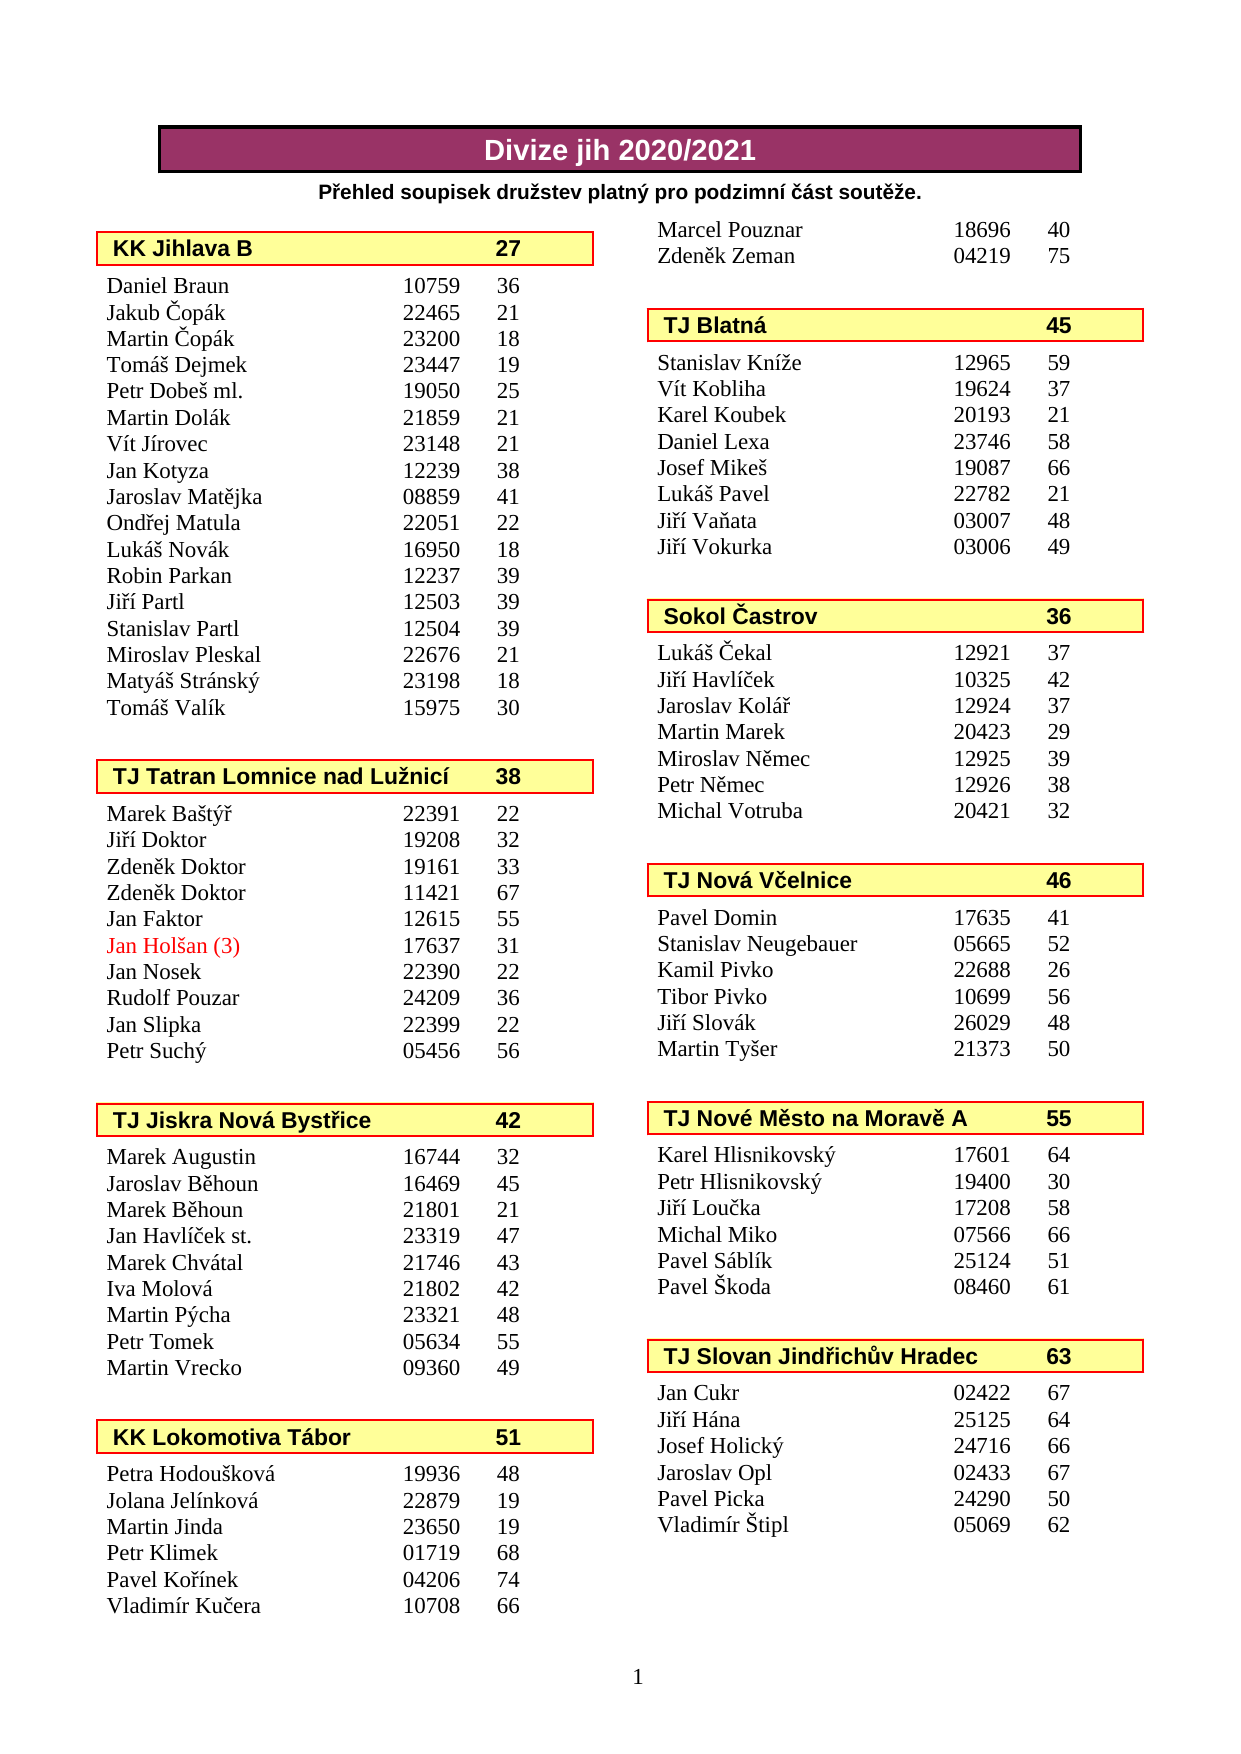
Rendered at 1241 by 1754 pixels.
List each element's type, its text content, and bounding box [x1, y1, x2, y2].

text Jiří Doktor 19208 32 [106, 826, 583, 853]
text Vladimír Kučera 10708 66 [106, 1592, 583, 1618]
text Petr Tomek 05634 55 [106, 1328, 583, 1354]
text Zdeněk Zeman 04219 75 [657, 243, 1134, 269]
text Jan Kotyza 12239 38 [106, 457, 583, 483]
text Rudolf Pouzar 24209 36 [106, 984, 583, 1011]
text Vladimír Štipl 05069 62 [657, 1511, 1134, 1538]
text Daniel Braun 10759 36 [106, 272, 583, 298]
text Jiří Vaňata 03007 48 [657, 507, 1134, 533]
text Jaroslav Kolář 12924 37 [657, 692, 1134, 718]
text Pavel Sáblík 25124 51 [657, 1247, 1134, 1273]
text Marek Baštýř 22391 22 [106, 800, 583, 826]
text Jiří Vokurka 03006 49 [657, 533, 1134, 559]
text KK Lokomotiva Tábor 51 [98, 1421, 592, 1452]
text Tomáš Dejmek 23447 19 [106, 351, 583, 378]
text Lukáš Čekal 12921 37 [657, 639, 1134, 666]
text Vít Jírovec 23148 21 [106, 430, 583, 457]
text Martin Čopák 23200 18 [106, 325, 583, 351]
text Jan Cukr 02422 67 [657, 1379, 1134, 1406]
text Michal Miko 07566 66 [657, 1221, 1134, 1247]
text Jiří Partl 12503 39 [106, 588, 583, 615]
text TJ Nové Město na Moravě A 55 [649, 1103, 1142, 1133]
text TJ Slovan Jindřichův Hradec 63 [649, 1341, 1142, 1371]
text Lukáš Novák 16950 18 [106, 536, 583, 562]
text Jan Nosek 22390 22 [106, 958, 583, 984]
text Tomáš Valík 15975 30 [106, 694, 583, 720]
text Martin Jinda 23650 19 [106, 1513, 583, 1539]
text Tibor Pivko 10699 56 [657, 983, 1134, 1009]
text Vít Kobliha 19624 37 [657, 375, 1134, 401]
text Jan Slipka 22399 22 [106, 1011, 583, 1037]
text Jiří Loučka 17208 58 [657, 1194, 1134, 1221]
text Pavel Kořínek 04206 74 [106, 1566, 583, 1592]
text KK Jihlava B 27 [98, 233, 592, 264]
text Jaroslav Opl 02433 67 [657, 1458, 1134, 1485]
text Marek Chvátal 21746 43 [106, 1249, 583, 1275]
text Jiří Slovák 26029 48 [657, 1009, 1134, 1035]
text Petr Dobeš ml. 19050 25 [106, 378, 583, 404]
text Lukáš Pavel 22782 21 [657, 481, 1134, 507]
text Jan Holšan (3) 17637 31 [106, 932, 583, 958]
text Karel Koubek 20193 21 [657, 401, 1134, 428]
text Pavel Picka 24290 50 [657, 1485, 1134, 1511]
text Iva Molová 21802 42 [106, 1275, 583, 1301]
text Jan Havlíček st. 23319 47 [106, 1222, 583, 1249]
text Pavel Domin 17635 41 [657, 904, 1134, 930]
text Stanislav Partl 12504 39 [106, 615, 583, 641]
text Petr Klimek 01719 68 [106, 1539, 583, 1566]
text Sokol Častrov 36 [649, 601, 1142, 631]
text Jaroslav Matějka 08859 41 [106, 483, 583, 509]
text Karel Hlisnikovský 17601 64 [657, 1142, 1134, 1168]
text Matyáš Stránský 23198 18 [106, 667, 583, 694]
text Josef Holický 24716 66 [657, 1432, 1134, 1458]
text Miroslav Němec 12925 39 [657, 745, 1134, 771]
text Stanislav Kníže 12965 59 [657, 349, 1134, 375]
text Přehled soupisek družstev platný pro podzimní část soutěže. [106, 180, 1134, 204]
text Zdeněk Doktor 11421 67 [106, 879, 583, 905]
text Petra Hodoušková 19936 48 [106, 1460, 583, 1487]
subtitle Divize jih 2020/2021 [161, 129, 1079, 170]
text Jiří Hána 25125 64 [657, 1406, 1134, 1432]
text TJ Jiskra Nová Bystřice 42 [98, 1105, 592, 1135]
text Kamil Pivko 22688 26 [657, 956, 1134, 983]
text Martin Dolák 21859 21 [106, 404, 583, 430]
text Ondřej Matula 22051 22 [106, 509, 583, 536]
text Martin Pýcha 23321 48 [106, 1301, 583, 1328]
text TJ Tatran Lomnice nad Lužnicí 38 [98, 761, 592, 792]
text Jaroslav Běhoun 16469 45 [106, 1170, 583, 1196]
text Jakub Čopák 22465 21 [106, 298, 583, 325]
text TJ Nová Včelnice 46 [649, 865, 1142, 895]
text Jiří Havlíček 10325 42 [657, 666, 1134, 692]
text Martin Tyšer 21373 50 [657, 1035, 1134, 1062]
text Marek Běhoun 21801 21 [106, 1196, 583, 1222]
text Marcel Pouznar 18696 40 [657, 216, 1134, 243]
text Michal Votruba 20421 32 [657, 797, 1134, 824]
text Martin Vrecko 09360 49 [106, 1354, 583, 1381]
text Zdeněk Doktor 19161 33 [106, 853, 583, 879]
text Petr Hlisnikovský 19400 30 [657, 1168, 1134, 1194]
text Pavel Škoda 08460 61 [657, 1273, 1134, 1300]
text Daniel Lexa 23746 58 [657, 428, 1134, 454]
text Robin Parkan 12237 39 [106, 562, 583, 588]
text TJ Blatná 45 [649, 310, 1142, 340]
text Stanislav Neugebauer 05665 52 [657, 930, 1134, 956]
text Petr Němec 12926 38 [657, 771, 1134, 797]
text Jan Faktor 12615 55 [106, 905, 583, 932]
text Martin Marek 20423 29 [657, 718, 1134, 745]
text Jolana Jelínková 22879 19 [106, 1487, 583, 1513]
text Josef Mikeš 19087 66 [657, 454, 1134, 481]
text Marek Augustin 16744 32 [106, 1143, 583, 1170]
text Miroslav Pleskal 22676 21 [106, 641, 583, 667]
text Petr Suchý 05456 56 [106, 1037, 583, 1063]
